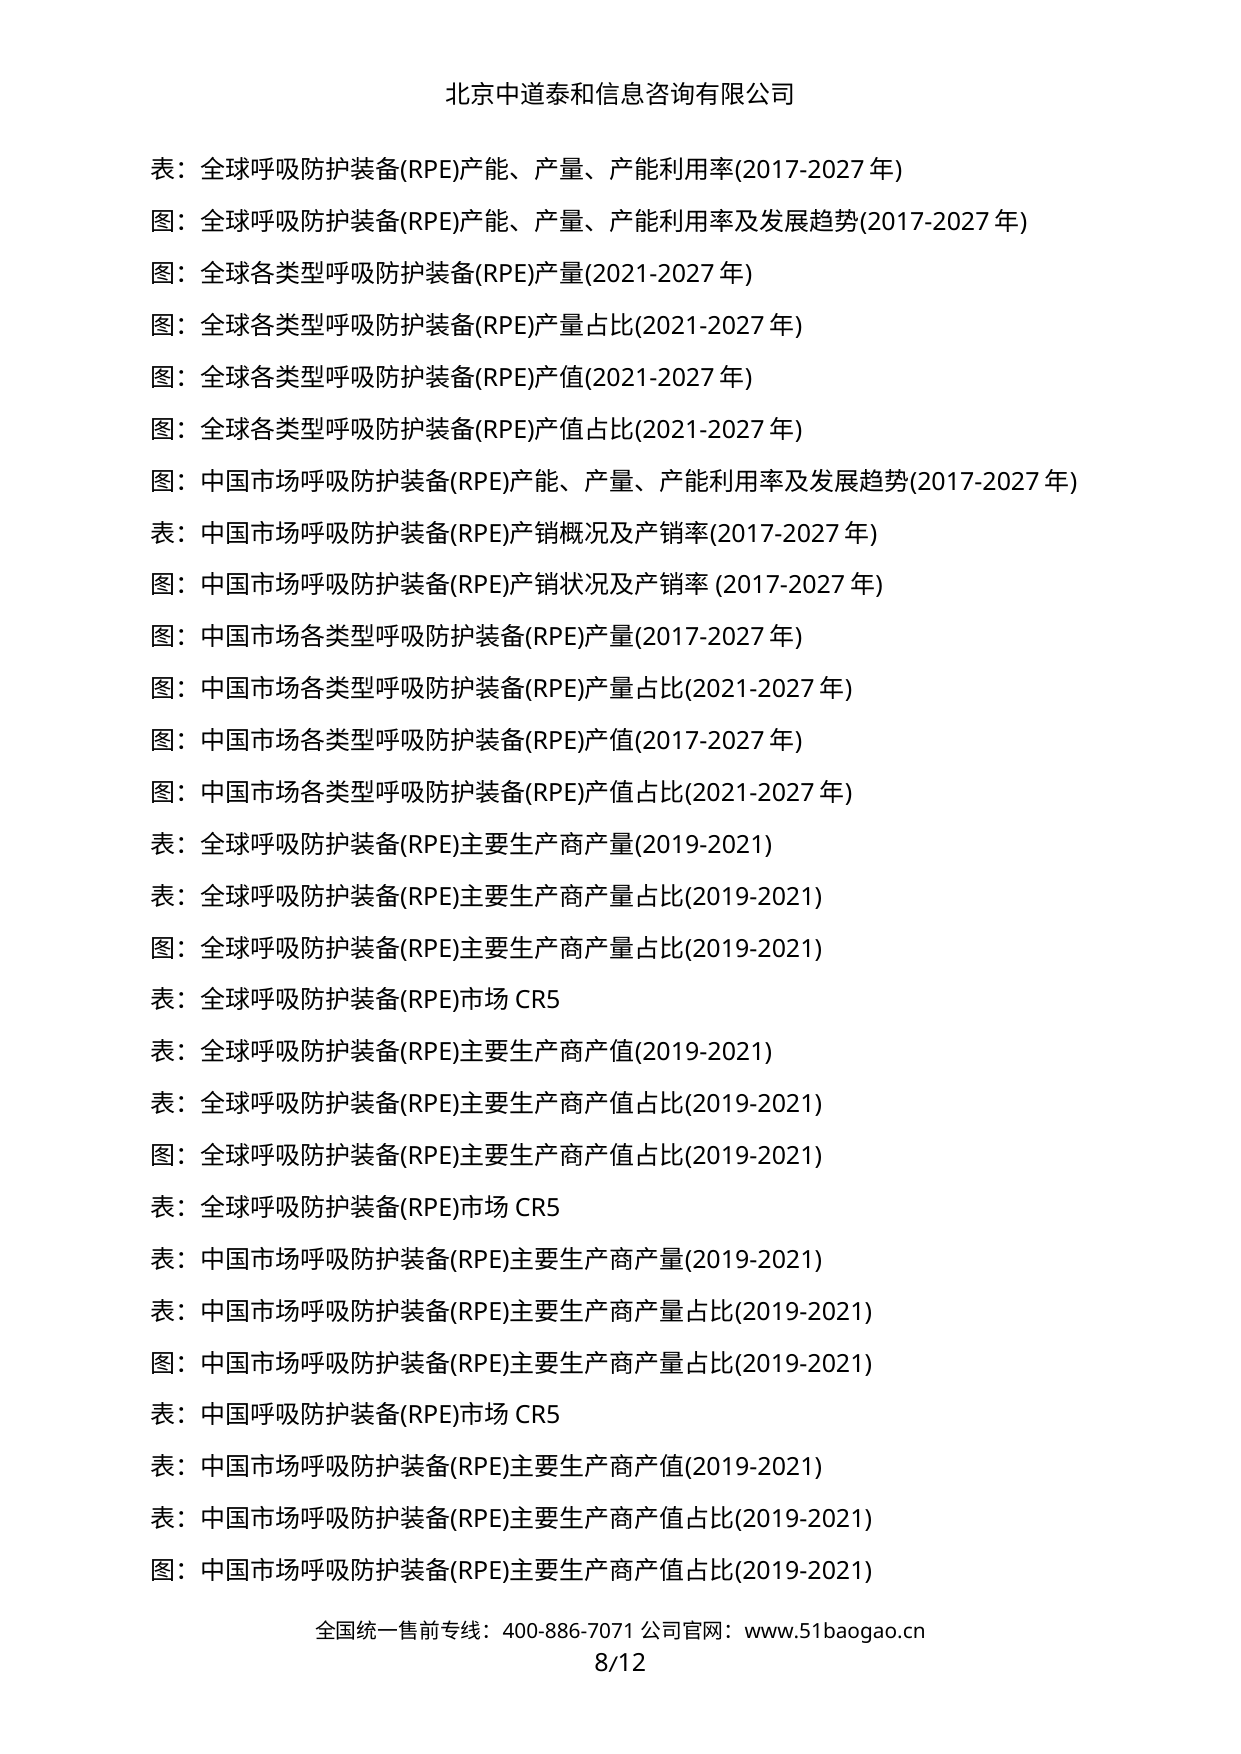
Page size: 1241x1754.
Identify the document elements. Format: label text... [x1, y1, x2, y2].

text 图：全球呼吸防护装备(RPE)主要生产商产量占比(2019-2021) [150, 928, 1090, 964]
text 图：全球各类型呼吸防护装备(RPE)产量(2021-2027年) [150, 254, 1090, 290]
text 图：中国市场呼吸防护装备(RPE)产能、产量、产能利用率及发展趋势(2017-2027年) [150, 461, 1090, 497]
text 表：全球呼吸防护装备(RPE)产能、产量、产能利用率(2017-2027年) [150, 150, 1090, 186]
text 图：全球呼吸防护装备(RPE)产能、产量、产能利用率及发展趋势(2017-2027年) [150, 202, 1090, 238]
text 图：中国市场呼吸防护装备(RPE)主要生产商产值占比(2019-2021) [150, 1551, 1090, 1587]
text 表：全球呼吸防护装备(RPE)主要生产商产量(2019-2021) [150, 824, 1090, 861]
text 表：全球呼吸防护装备(RPE)主要生产商产值(2019-2021) [150, 1032, 1090, 1068]
text 表：中国呼吸防护装备(RPE)市场CR5 [150, 1395, 1090, 1431]
text 表：全球呼吸防护装备(RPE)主要生产商产值占比(2019-2021) [150, 1084, 1090, 1120]
text 图：中国市场各类型呼吸防护装备(RPE)产量占比(2021-2027年) [150, 669, 1090, 705]
text 表：中国市场呼吸防护装备(RPE)产销概况及产销率(2017-2027年) [150, 513, 1090, 549]
text 图：中国市场呼吸防护装备(RPE)主要生产商产量占比(2019-2021) [150, 1343, 1090, 1379]
text 表：全球呼吸防护装备(RPE)市场CR5 [150, 980, 1090, 1016]
text 图：全球呼吸防护装备(RPE)主要生产商产值占比(2019-2021) [150, 1136, 1090, 1172]
text 表：全球呼吸防护装备(RPE)主要生产商产量占比(2019-2021) [150, 876, 1090, 912]
text 图：中国市场各类型呼吸防护装备(RPE)产值占比(2021-2027年) [150, 772, 1090, 809]
text 表：中国市场呼吸防护装备(RPE)主要生产商产量(2019-2021) [150, 1239, 1090, 1276]
text 图：全球各类型呼吸防护装备(RPE)产值占比(2021-2027年) [150, 409, 1090, 446]
text 图：全球各类型呼吸防护装备(RPE)产值(2021-2027年) [150, 357, 1090, 394]
text 图：全球各类型呼吸防护装备(RPE)产量占比(2021-2027年) [150, 306, 1090, 342]
text 表：中国市场呼吸防护装备(RPE)主要生产商产量占比(2019-2021) [150, 1291, 1090, 1327]
text 表：中国市场呼吸防护装备(RPE)主要生产商产值占比(2019-2021) [150, 1499, 1090, 1535]
text 图：中国市场各类型呼吸防护装备(RPE)产量(2017-2027年) [150, 617, 1090, 653]
text 图：中国市场呼吸防护装备(RPE)产销状况及产销率 (2017-2027年) [150, 565, 1090, 601]
text 表：全球呼吸防护装备(RPE)市场CR5 [150, 1187, 1090, 1224]
text 图：中国市场各类型呼吸防护装备(RPE)产值(2017-2027年) [150, 721, 1090, 757]
text 表：中国市场呼吸防护装备(RPE)主要生产商产值(2019-2021) [150, 1447, 1090, 1483]
